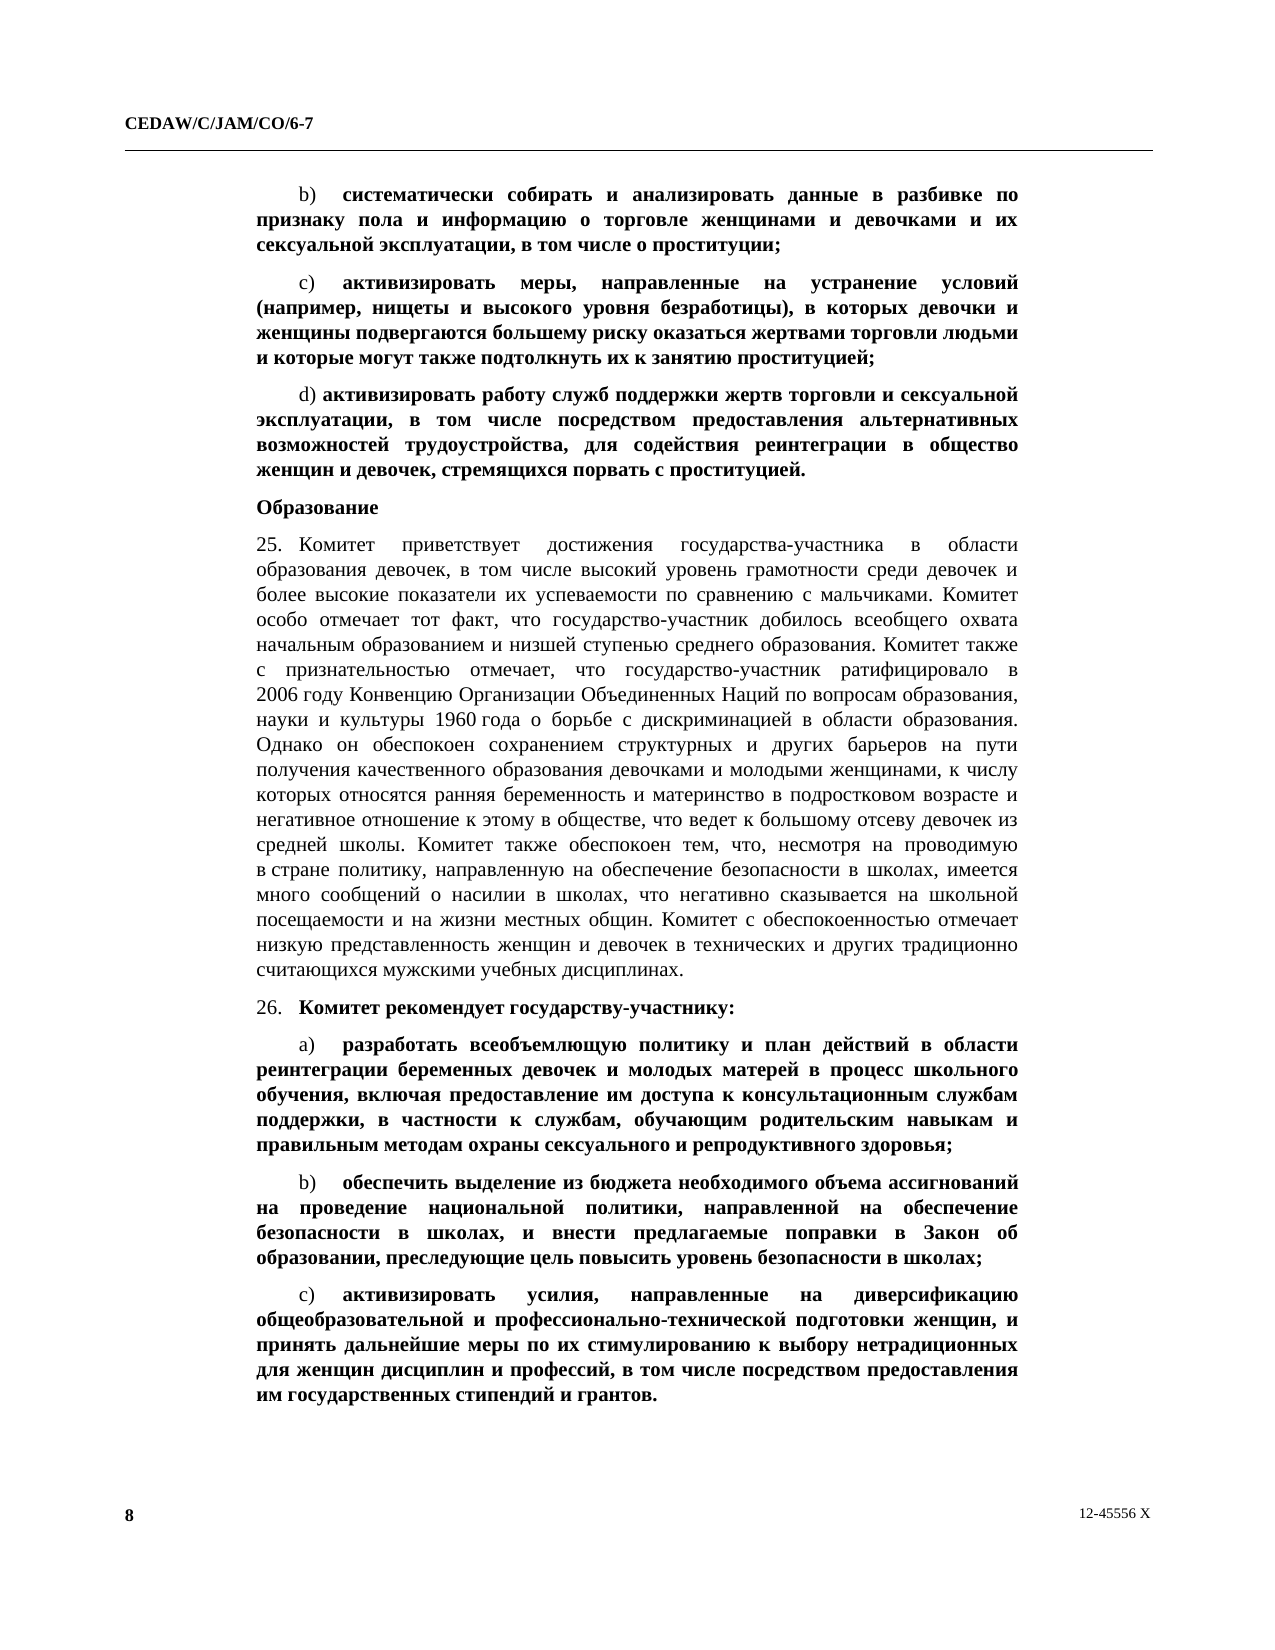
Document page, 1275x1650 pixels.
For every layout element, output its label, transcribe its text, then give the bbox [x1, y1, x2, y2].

text b) систематически собирать и анализировать данные в разбивке по признаку пола и информацию о торговле женщинами и девочками и их сексуальной эксплуатации, в том числе о проституции; [256, 181, 1019, 256]
text d) активизировать работу служб поддержки жертв торговли и сексуальной эксплуатации, в том числе посредством предоставления альтернативных возможностей трудоустройства, для содействия реинтеграции в общество женщин и девочек, стремящихся порвать с проституцией. [256, 381, 1019, 481]
text a) разработать всеобъемлющую политику и план действий в области реинтеграции беременных девочек и молодых матерей в процесс школьного обучения, включая предоставление им доступа к консультационным службам поддержки, в частности к службам, обучающим родительским навыкам и правильным методам охраны сексуального и репродуктивного здоровья; [256, 1031, 1019, 1156]
text c) активизировать меры, направленные на устранение условий (например, нищеты и высокого уровня безработицы), в которых девочки и женщины подвергаются большему риску оказаться жертвами торговли людьми и которые могут также подтолкнуть их к занятию проституцией; [256, 269, 1019, 369]
text 25. Комитет приветствует достижения государства-участника в области образования девочек, в том числе высокий уровень грамотности среди девочек и более высокие показатели их успеваемости по сравнению с мальчиками. Комитет особо отмечает тот факт, что государство-участник добилось всеобщего охвата начальным образованием и низшей ступенью среднего образования. Комитет также с признательностью отмечает, что государство-участник ратифицировало в 2006 году Конвенцию Организации Объединенных Наций по вопросам образования, науки и культуры 1960 года о борьбе с дискриминацией в области образования. Однако он обеспокоен сохранением структурных и других барьеров на пути получения качественного образования девочками и молодыми женщинами, к числу которых относятся ранняя беременность и материнство в подростковом возрасте и негативное отношение к этому в обществе, что ведет к большому отсеву девочек из средней школы. Комитет также обеспокоен тем, что, несмотря на проводимую в стране политику, направленную на обеспечение безопасности в школах, имеется много сообщений о насилии в школах, что негативно сказывается на школьной посещаемости и на жизни местных общин. Комитет с обеспокоенностью отмечает низкую представленность женщин и девочек в технических и других традиционно считающихся мужскими учебных дисциплинах. [256, 531, 1019, 981]
text b) обеспечить выделение из бюджета необходимого объема ассигнований на проведение национальной политики, направленной на обеспечение безопасности в школах, и внести предлагаемые поправки в Закон об образовании, преследующие цель повысить уровень безопасности в школах; [256, 1169, 1019, 1269]
text c) активизировать усилия, направленные на диверсификацию общеобразовательной и профессионально-технической подготовки женщин, и принять дальнейшие меры по их стимулированию к выбору нетрадиционных для женщин дисциплин и профессий, в том числе посредством предоставления им государственных стипендий и грантов. [256, 1281, 1019, 1406]
text Образование [256, 494, 1019, 519]
text 26. Комитет рекомендует государству-участнику: [256, 994, 1019, 1019]
